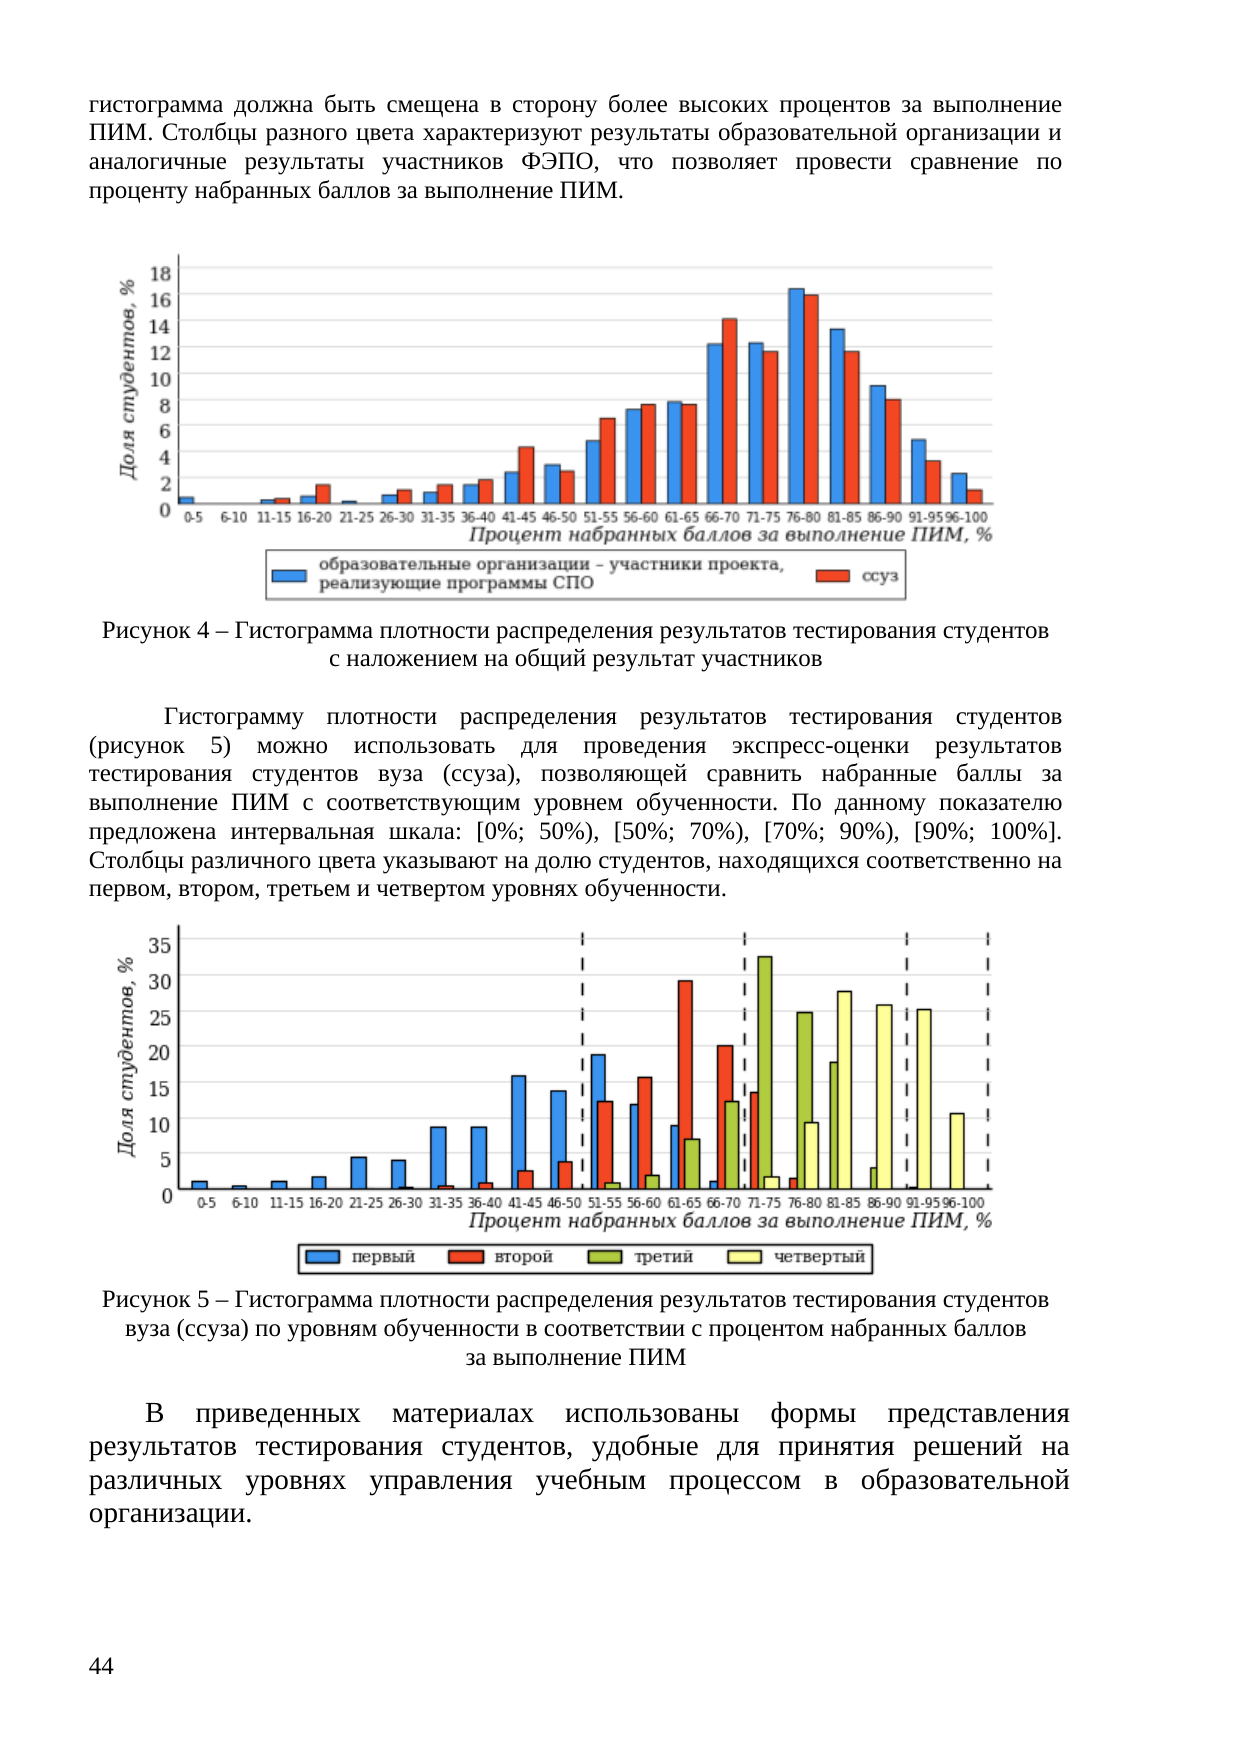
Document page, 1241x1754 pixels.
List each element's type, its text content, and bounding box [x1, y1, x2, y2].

text Рисунок 4 – Гистограмма плотности распределения результатов тестирования студентов с наложением на общий результат участников [89, 615, 1063, 672]
text Гистограмму плотности распределения результатов тестирования студентов (рисунок 5) можно использовать для проведения экспресс-оценки результатов тестирования студентов вуза (ссуза), позволяющей сравнить набранные баллы за выполнение ПИМ с соответствующим уровнем обученности. По данному показателю предложена интервальная шкала: [0%; 50%), [50%; 70%), [70%; 90%), [90%; 100%]. Столбцы различного цвета указывают на долю студентов, находящихся соответственно на первом, втором, третьем и четвертом уровнях обученности. [89, 701, 1063, 902]
picture [103, 902, 1049, 1279]
text В приведенных материалах использованы формы представления результатов тестирования студентов, удобные для принятия решений на различных уровнях управления учебным процессом в образовательной организации. [89, 1395, 1071, 1529]
picture [103, 232, 1049, 609]
text Рисунок 5 – Гистограмма плотности распределения результатов тестирования студентов вуза (ссуза) по уровням обученности в соответствии с процентом набранных баллов за выполнение ПИМ [89, 1284, 1063, 1371]
